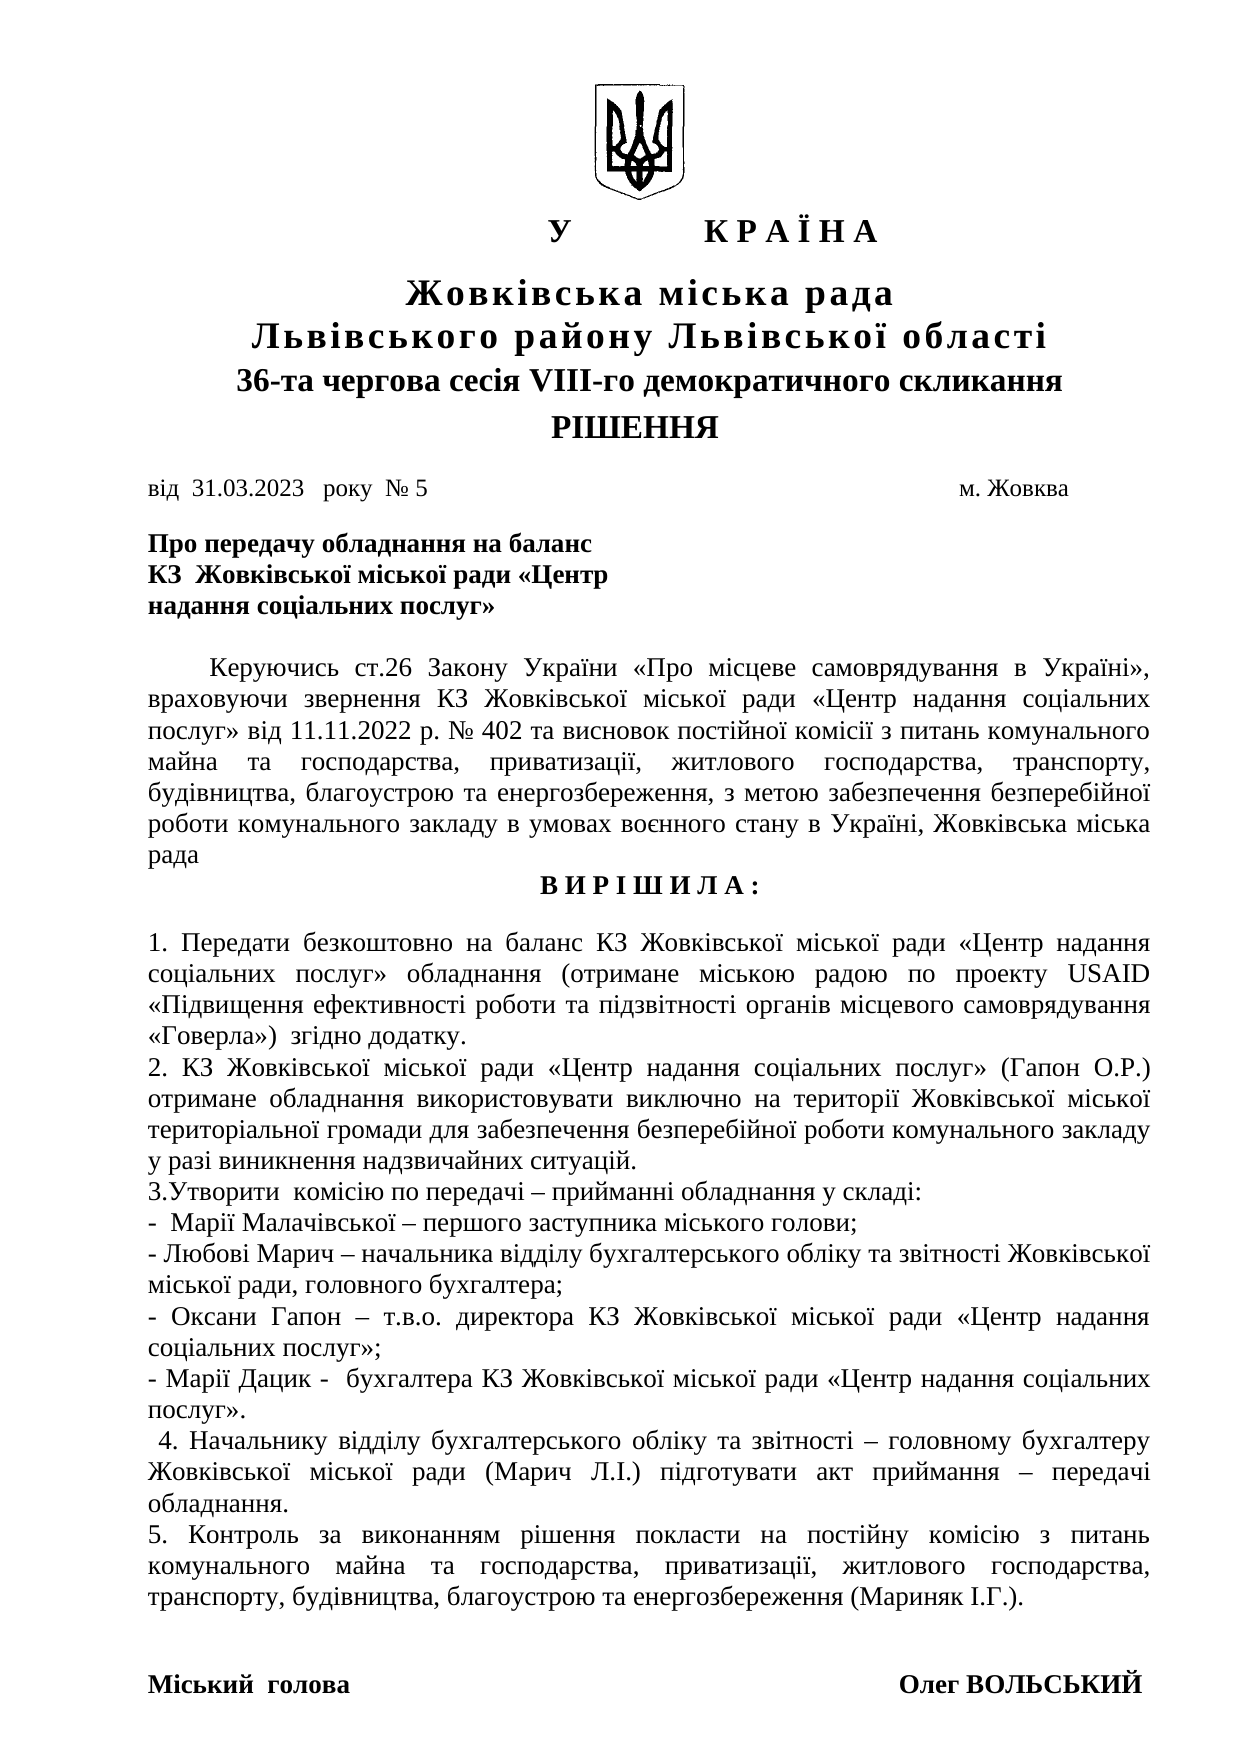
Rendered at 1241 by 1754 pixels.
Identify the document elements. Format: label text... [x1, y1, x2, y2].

text В И Р І Ш И Л А : [148, 869, 1152, 901]
subtitle Львівського району Львівської області [148, 313, 1152, 356]
text від 31.03.2023 року № 5 м. Жовква [148, 473, 1152, 502]
text 3.Утворити комісію по передачі – прийманні обладнання у складі: [148, 1175, 1152, 1206]
subtitle 36-та чергова сесія VІІІ-го демократичного скликання [148, 360, 1152, 398]
text Про передачу обладнання на баланс [148, 527, 1152, 558]
text КЗ Жовківської міської ради «Центр [148, 558, 1152, 589]
text надання соціальних послуг» [148, 589, 1152, 620]
text - Марії Дацик - бухгалтера КЗ Жовківської міської ради «Центр надання соціальних послуг». [148, 1362, 1152, 1424]
text Міський голова Олег ВОЛЬСЬКИЙ [148, 1668, 1152, 1699]
text - Марії Малачівської – першого заступника міського голови; [148, 1206, 1152, 1237]
text 1. Передати безкоштовно на баланс КЗ Жовківської міської ради «Центр надання соціальних послуг» обладнання (отримане міською радою по проекту USAID «Підвищення ефективності роботи та підзвітності органів місцевого самоврядування «Говерла») згідно додатку. [148, 926, 1152, 1051]
text - Оксани Гапон – т.в.о. директора КЗ Жовківської міської ради «Центр надання соціальних послуг»; [148, 1300, 1152, 1362]
text 4. Начальнику відділу бухгалтерського обліку та звітності – головному бухгалтеру Жовківської міської ради (Марич Л.І.) підготувати акт приймання – передачі обладнання. [148, 1424, 1152, 1518]
text 2. КЗ Жовківської міської ради «Центр надання соціальних послуг» (Гапон О.Р.) отримане обладнання використовувати виключно на території Жовківської міської територіальної громади для забезпечення безперебійної роботи комунального закладу у разі виникнення надзвичайних ситуацій. [148, 1051, 1152, 1175]
subtitle Жовківська міська рада [148, 270, 1152, 313]
text Керуючись ст.26 Закону України «Про місцеве самоврядування в Україні», враховуючи звернення КЗ Жовківської міської ради «Центр надання соціальних послуг» від 11.11.2022 р. № 402 та висновок постійної комісії з питань комунального майна та господарства, приватизації, житлового господарства, транспорту, будівництва, благоустрою та енергозбереження, з метою забезпечення безперебійної роботи комунального закладу в умовах воєнного стану в Україні, Жовківська міська рада [148, 651, 1152, 869]
text 5. Контроль за виконанням рішення покласти на постійну комісію з питань комунального майна та господарства, приватизації, житлового господарства, транспорту, будівництва, благоустрою та енергозбереження (Мариняк І.Г.). [148, 1518, 1152, 1611]
text - Любові Марич – начальника відділу бухгалтерського обліку та звітності Жовківської міської ради, головного бухгалтера; [148, 1237, 1152, 1300]
text У К Р А Ї Н А [148, 211, 1152, 249]
picture [594, 84, 685, 197]
text РІШЕННЯ [118, 408, 1152, 446]
